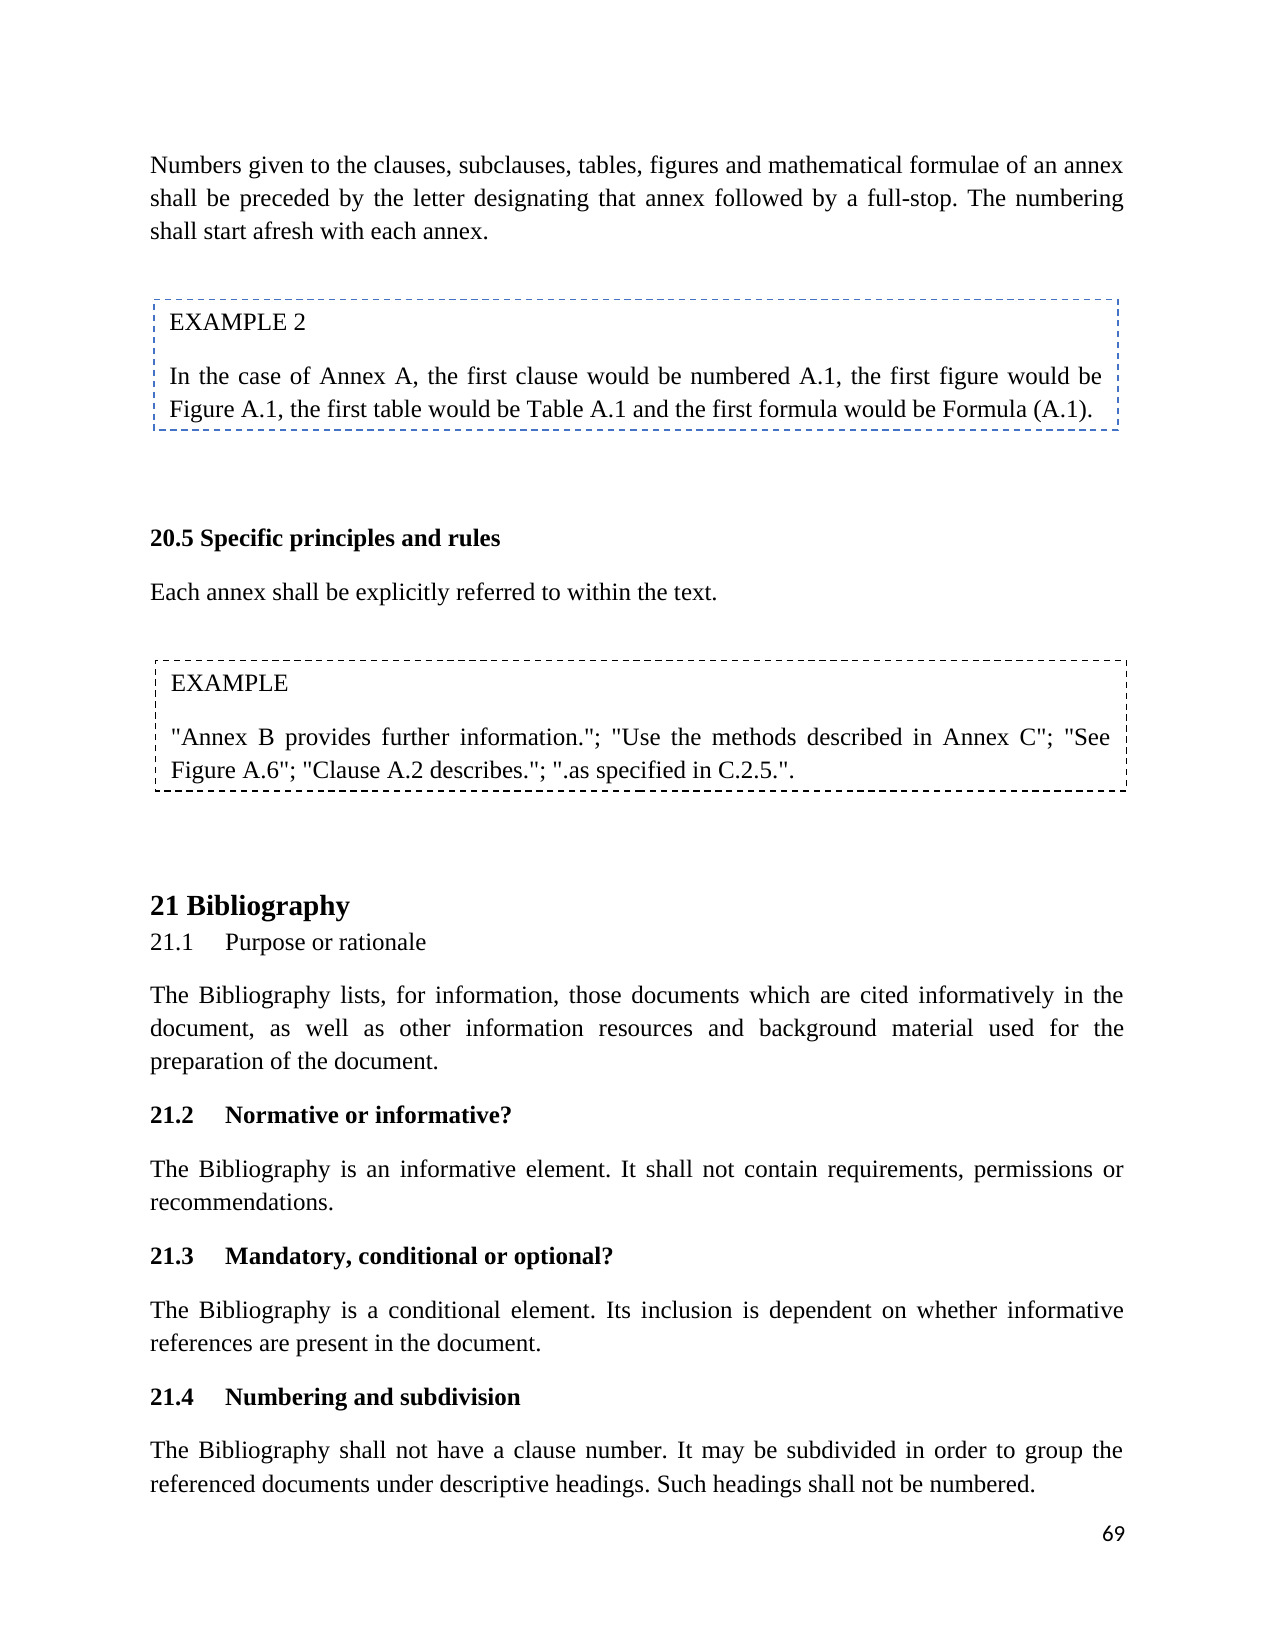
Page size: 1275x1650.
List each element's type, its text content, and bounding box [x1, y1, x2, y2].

text 21.2 Normative or informative? [150, 1100, 1125, 1129]
text The Bibliography shall not have a clause number. It may be subdivided in order to group the referenced documents under descriptive headings. Such headings shall not be numbered. [150, 1436, 1125, 1497]
text 21.4 Numbering and subdivision [150, 1382, 1125, 1411]
text Numbers given to the clauses, subclauses, tables, figures and mathematical formulae of an annex shall be preceded by the letter designating that annex followed by a full-stop. The numbering shall start afresh with each annex. [150, 150, 1125, 245]
text 21.1 Purpose or rationale [150, 927, 1125, 955]
subtitle 21 Bibliography [150, 888, 1125, 922]
text The Bibliography lists, for information, those documents which are cited informatively in the document, as well as other information resources and background material used for the preparation of the document. [150, 980, 1125, 1075]
text The Bibliography is an informative element. It shall not contain requirements, permissions or recommendations. [150, 1154, 1125, 1216]
text 21.3 Mandatory, conditional or optional? [150, 1241, 1125, 1270]
text 20.5 Specific principles and rules [150, 523, 1125, 552]
text Each annex shall be explicitly referred to within the text. [150, 577, 1125, 606]
text The Bibliography is a conditional element. Its inclusion is dependent on whether informative references are present in the document. [150, 1295, 1125, 1357]
